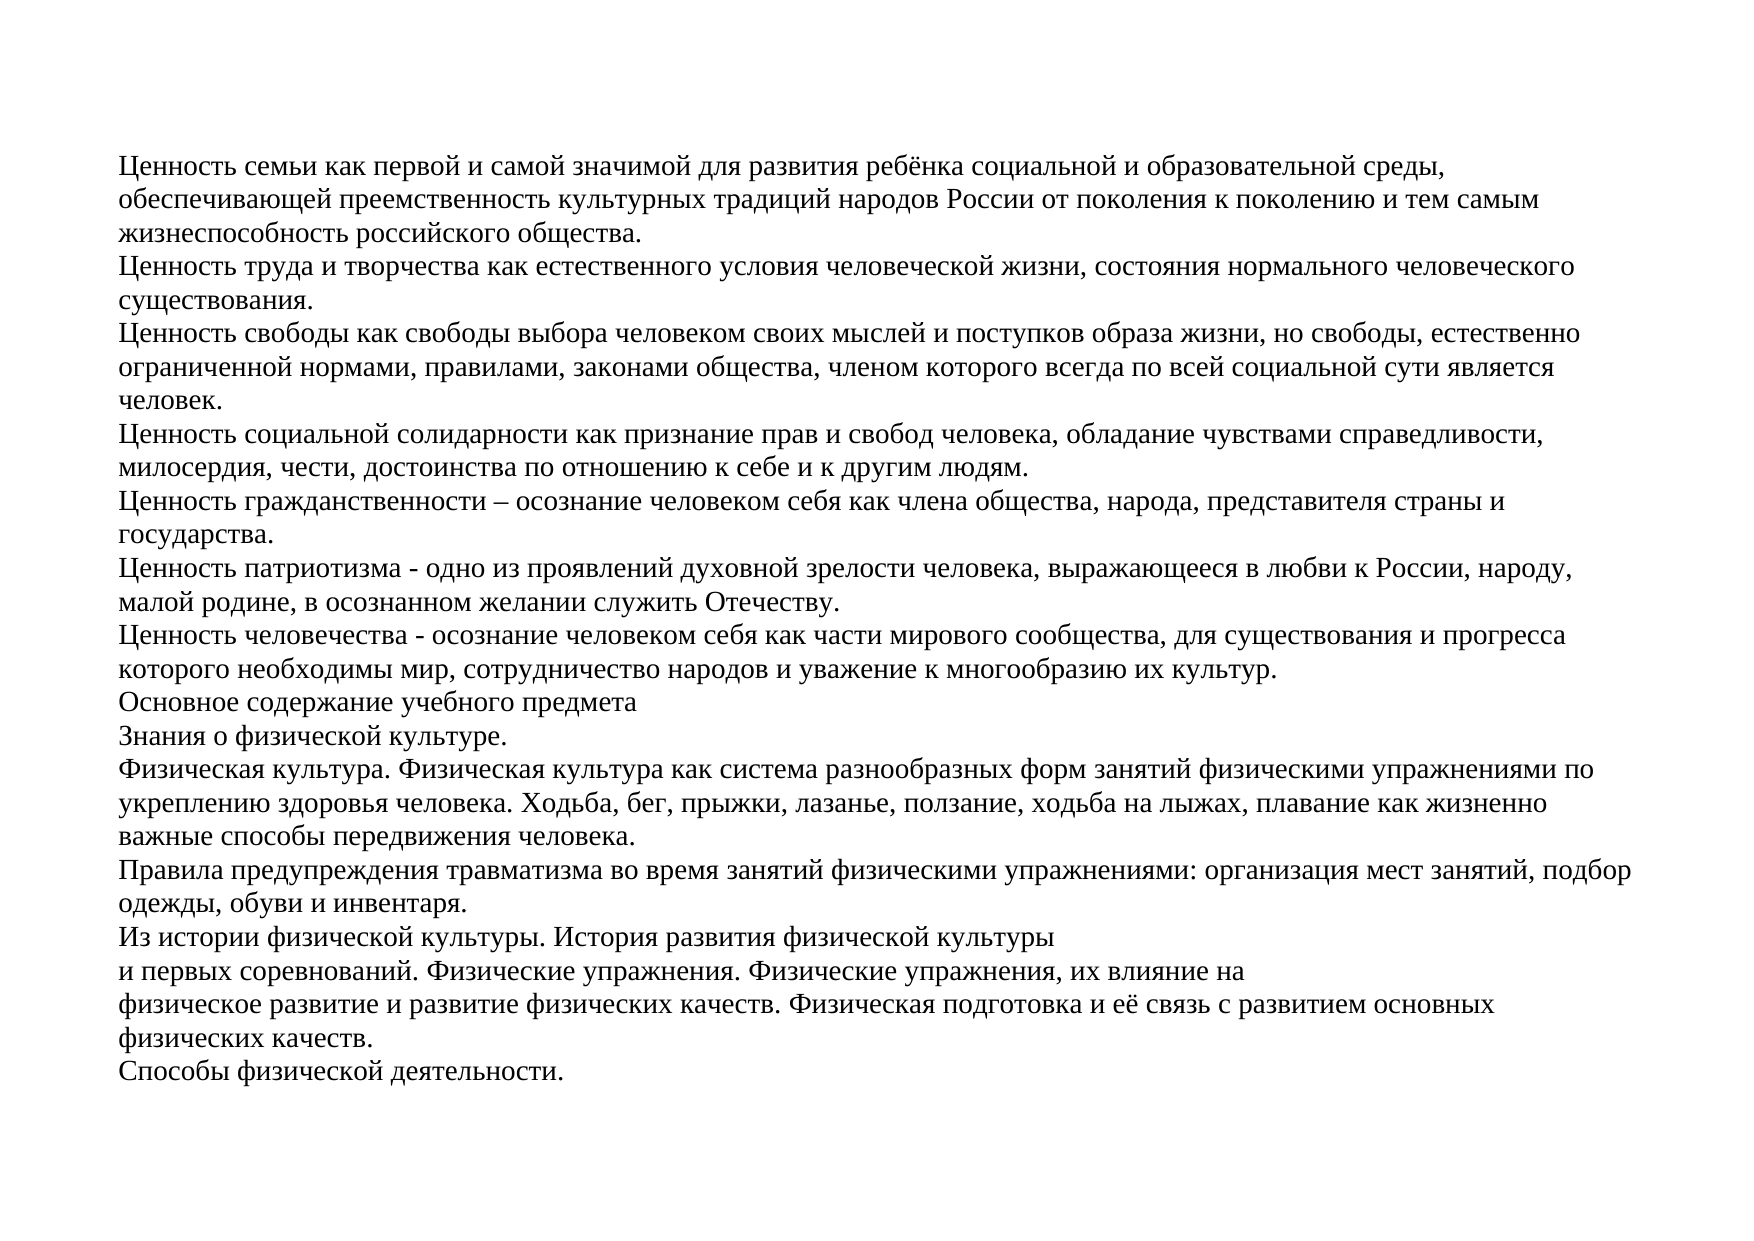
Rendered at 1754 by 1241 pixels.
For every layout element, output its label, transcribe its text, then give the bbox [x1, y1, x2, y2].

text Ценность гражданственности – осознание человеком себя как члена общества, народа, представителя страны и государства. [118, 483, 1636, 550]
text Ценность социальной солидарности как признание прав и свобод человека, обладание чувствами справедливости, милосердия, чести, достоинства по отношению к себе и к другим людям. [118, 416, 1636, 483]
text Ценность труда и творчества как естественного условия человеческой жизни, состояния нормального человеческого существования. [118, 248, 1636, 315]
text Основное содержание учебного предмета [118, 684, 1636, 718]
text и первых соревнований. Физические упражнения. Физические упражнения, их влияние на [118, 953, 1636, 986]
text Способы физической деятельности. [118, 1053, 1636, 1087]
text физическое развитие и развитие физических качеств. Физическая подготовка и её связь с развитием основных физических качеств. [118, 986, 1636, 1053]
text Ценность патриотизма - одно из проявлений духовной зрелости человека, выражающееся в любви к России, народу, малой родине, в осознанном желании служить Отечеству. [118, 550, 1636, 617]
text Из истории физической культуры. История развития физической культуры [118, 919, 1636, 953]
text Ценность свободы как свободы выбора человеком своих мыслей и поступков образа жизни, но свободы, естественно ограниченной нормами, правилами, законами общества, членом которого всегда по всей социальной сути является человек. [118, 315, 1636, 416]
text Правила предупреждения травматизма во время занятий физическими упражнениями: организация мест занятий, подбор одежды, обуви и инвентаря. [118, 852, 1636, 919]
text Знания о физической культуре. [118, 718, 1636, 751]
text Ценность семьи как первой и самой значимой для развития ребёнка социальной и образовательной среды, обеспечивающей преемственность культурных традиций народов России от поколения к поколению и тем самым жизнеспособность российского общества. [118, 148, 1636, 248]
text Физическая культура. Физическая культура как система разнообразных форм занятий физическими упражнениями по укреплению здоровья человека. Ходьба, бег, прыжки, лазанье, ползание, ходьба на лыжах, плавание как жизненно важные способы передвижения человека. [118, 751, 1636, 852]
text Ценность человечества - осознание человеком себя как части мирового сообщества, для существования и прогресса которого необходимы мир, сотрудничество народов и уважение к многообразию их культур. [118, 617, 1636, 684]
